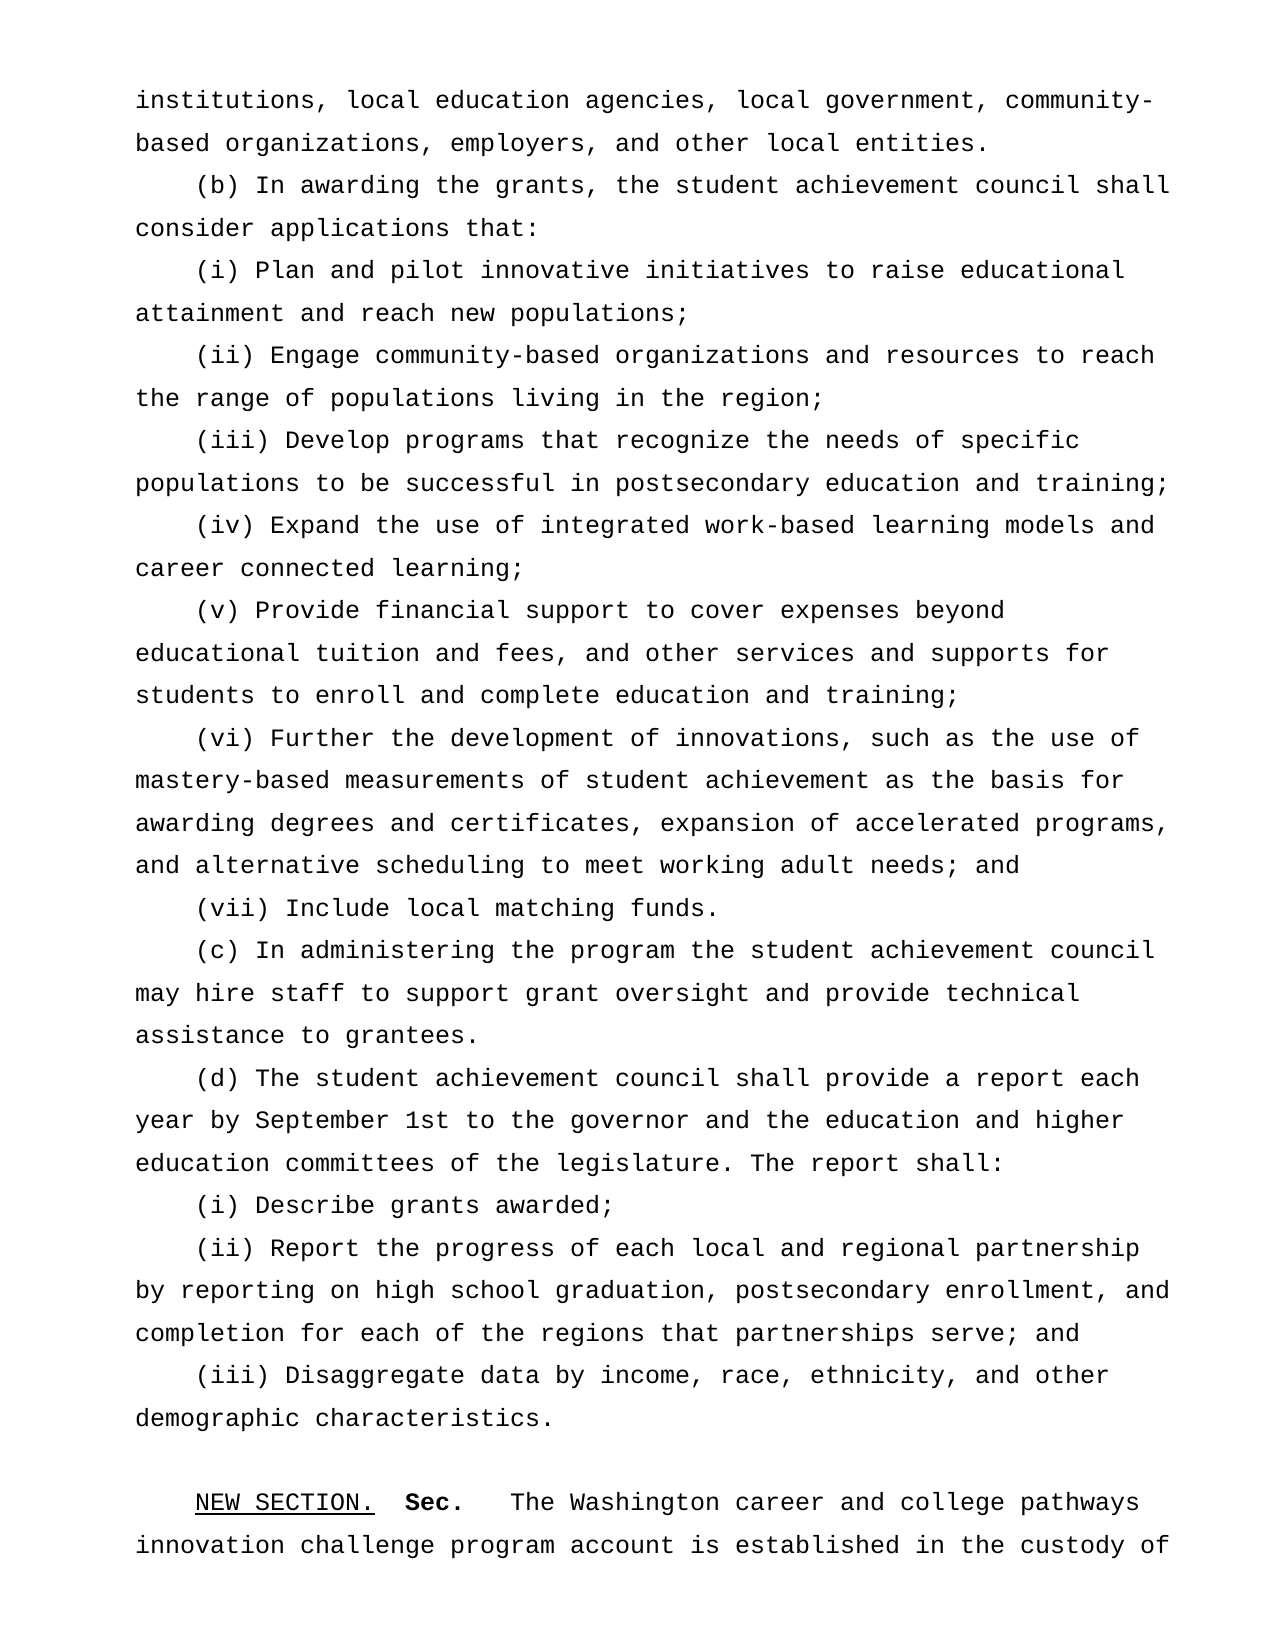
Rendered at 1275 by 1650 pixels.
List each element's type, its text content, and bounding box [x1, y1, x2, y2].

text (vii) Include local matching funds. [135, 882, 1170, 925]
text (iv) Expand the use of integrated work-based learning models and career connected learning; [135, 500, 1170, 585]
text (c) In administering the program the student achievement council may hire staff to support grant oversight and provide technical assistance to grantees. [135, 925, 1170, 1052]
text (vi) Further the development of innovations, such as the use of mastery-based measurements of student achievement as the basis for awarding degrees and certificates, expansion of accelerated programs, and alternative scheduling to meet working adult needs; and [135, 712, 1170, 882]
text (ii) Engage community-based organizations and resources to reach the range of populations living in the region; [135, 330, 1170, 415]
text (i) Describe grants awarded; [135, 1180, 1170, 1222]
text (b) In awarding the grants, the student achievement council shall consider applications that: [135, 160, 1170, 245]
text (d) The student achievement council shall provide a report each year by September 1st to the governor and the education and higher education committees of the legislature. The report shall: [135, 1052, 1170, 1180]
text (v) Provide financial support to cover expenses beyond educational tuition and fees, and other services and supports for students to enroll and complete education and training; [135, 585, 1170, 712]
text (iii) Disaggregate data by income, race, ethnicity, and other demographic characteristics. [135, 1350, 1170, 1435]
text (ii) Report the progress of each local and regional partnership by reporting on high school graduation, postsecondary enrollment, and completion for each of the regions that partnerships serve; and [135, 1222, 1170, 1350]
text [135, 1477, 1170, 1562]
text (i) Plan and pilot innovative initiatives to raise educational attainment and reach new populations; [135, 245, 1170, 330]
text (iii) Develop programs that recognize the needs of specific populations to be successful in postsecondary education and training; [135, 415, 1170, 500]
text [135, 75, 1170, 160]
